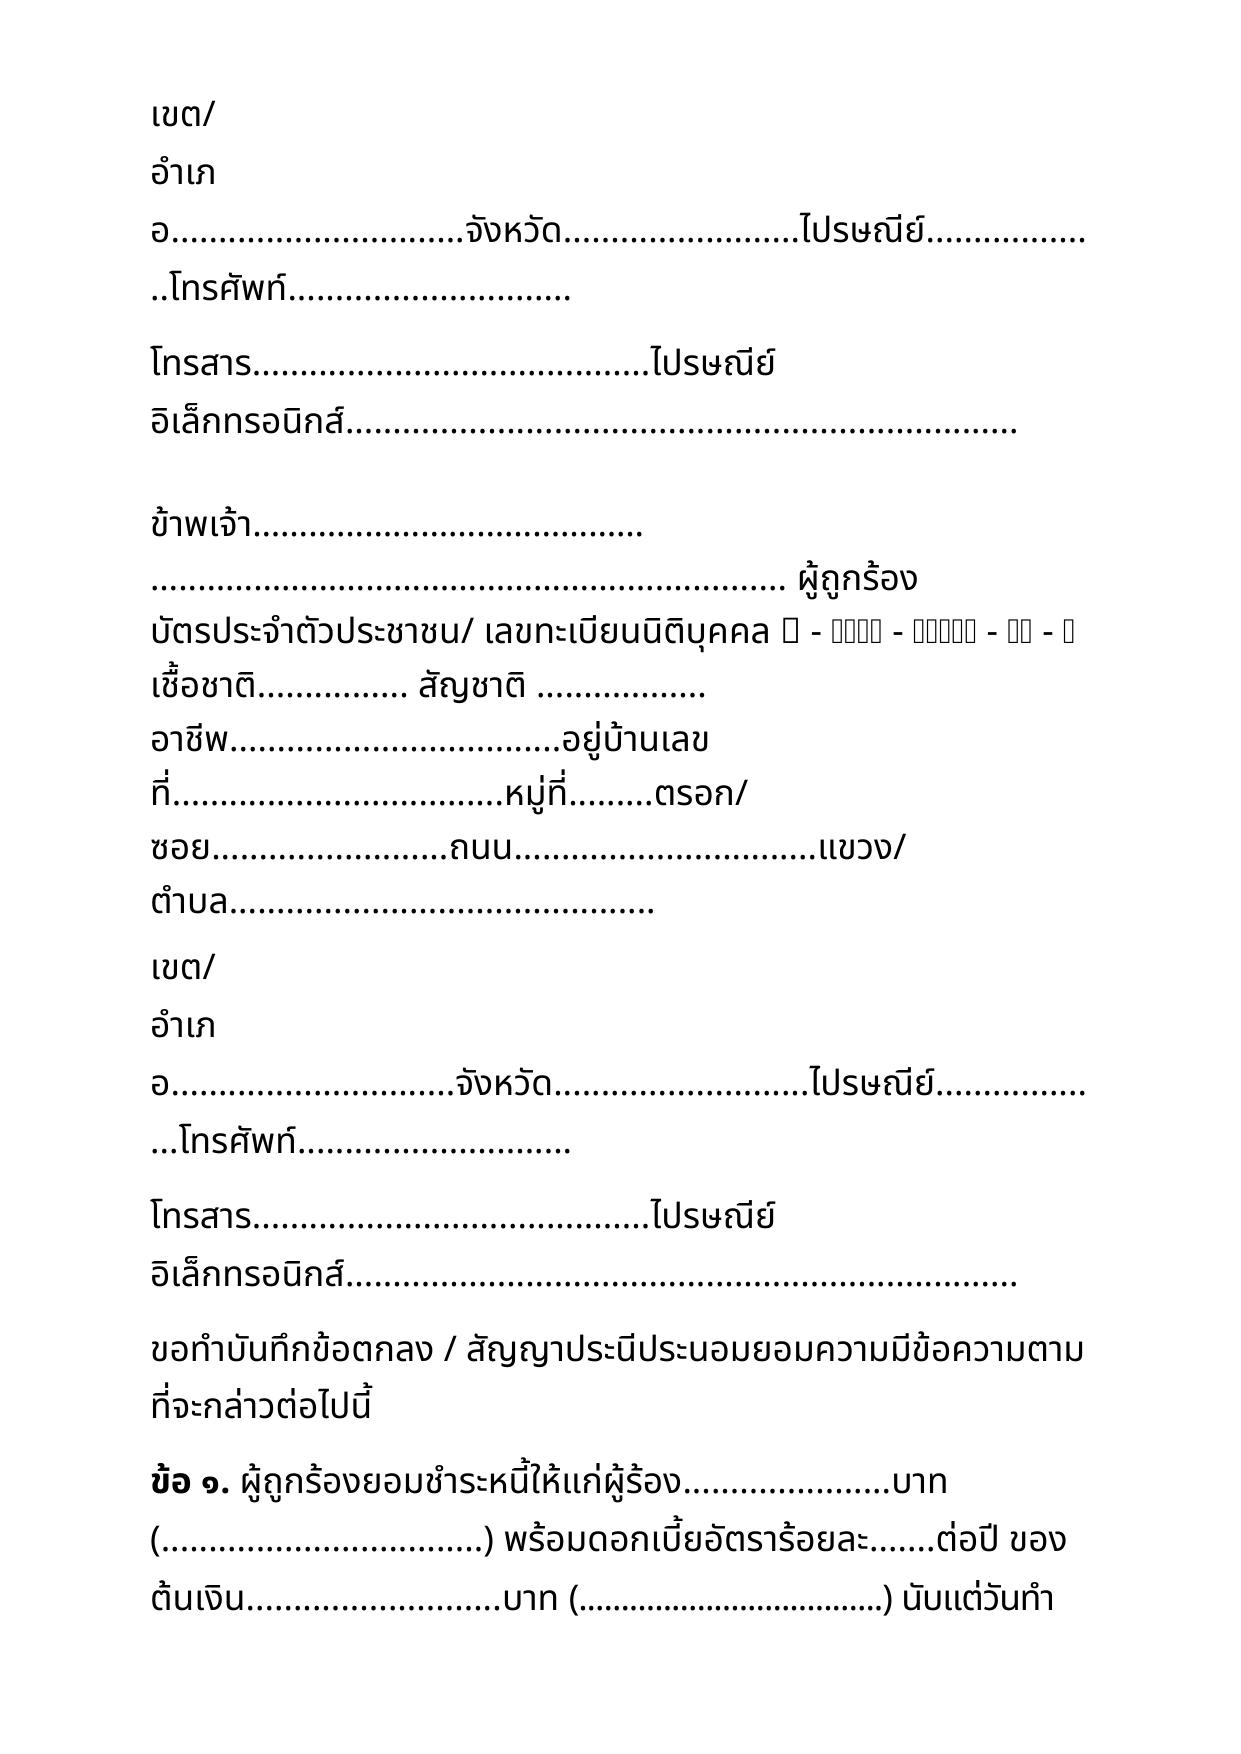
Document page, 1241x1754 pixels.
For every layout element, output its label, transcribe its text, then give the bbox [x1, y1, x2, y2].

text ขอทำบันทึกข้อตกลง / สัญญาประนีประนอมยอมความมีข้อความตามที่จะกล่าวต่อไปนี้ [150, 1323, 1090, 1435]
text โทรสาร..........................................ไปรษณีย์อิเล็กทรอนิกส์....................................................................... [150, 337, 1090, 449]
text เชื้อชาติ................ สัญชาติ .................. อาชีพ...................................อยู่บ้านเลขที่...................................หมู่ที่.........ตรอก/ซอย.........................ถนน................................แขวง/ตำบล............................................. [150, 660, 1090, 929]
text ข้าพเจ้า………………………………………..……………………………………….……........... ผู้ถูกร้อง [150, 470, 1090, 606]
text เขต/อำเภอ...............................จังหวัด.........................ไปรษณีย์...................โทรศัพท์.............................. [150, 89, 1090, 317]
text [150, 1456, 1090, 1626]
text เขต/อำเภอ..............................จังหวัด...........................ไปรษณีย์...................โทรศัพท์............................. [150, 941, 1090, 1169]
text บัตรประจำตัวประชาชน/ เลขทะเบียนนิติบุคคล - - - - [150, 606, 1090, 660]
text โทรสาร..........................................ไปรษณีย์อิเล็กทรอนิกส์....................................................................... [150, 1190, 1090, 1302]
